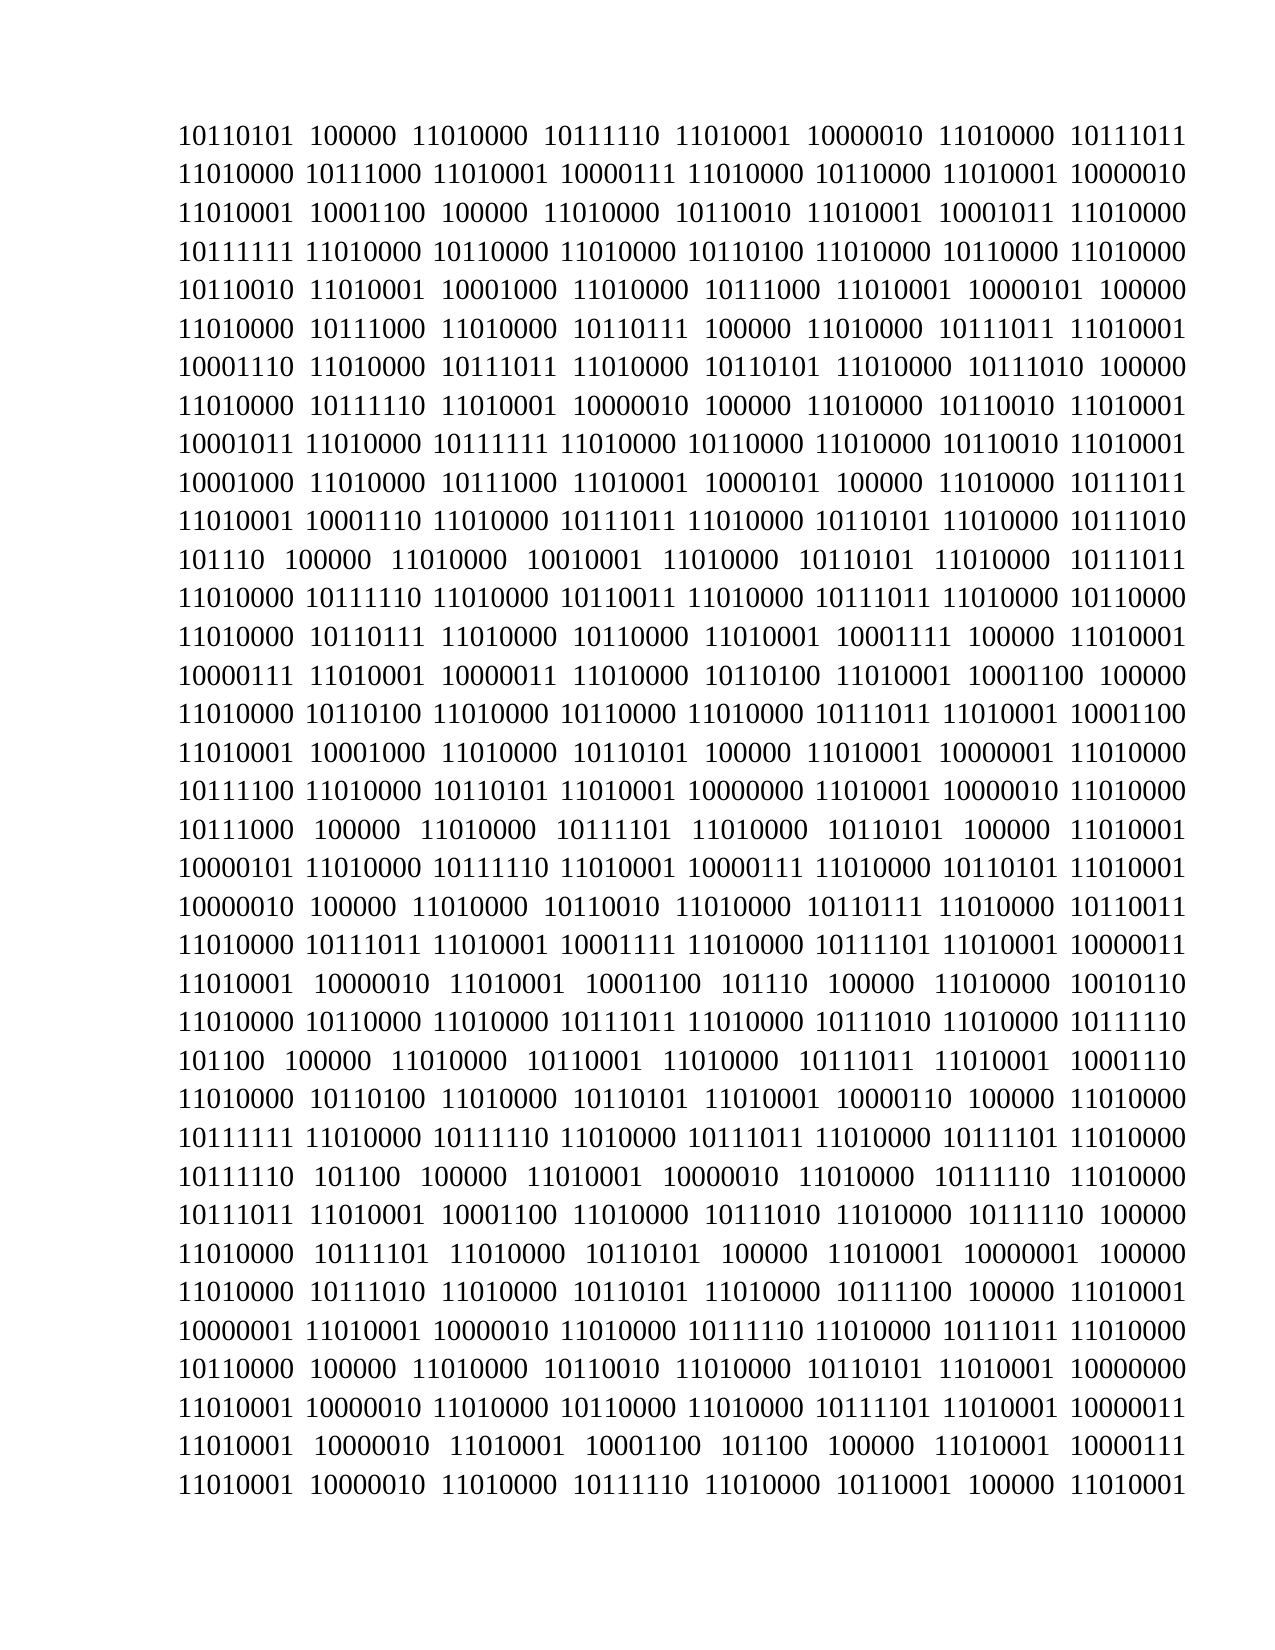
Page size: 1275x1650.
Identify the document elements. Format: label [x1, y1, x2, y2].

text [177, 118, 1186, 1501]
